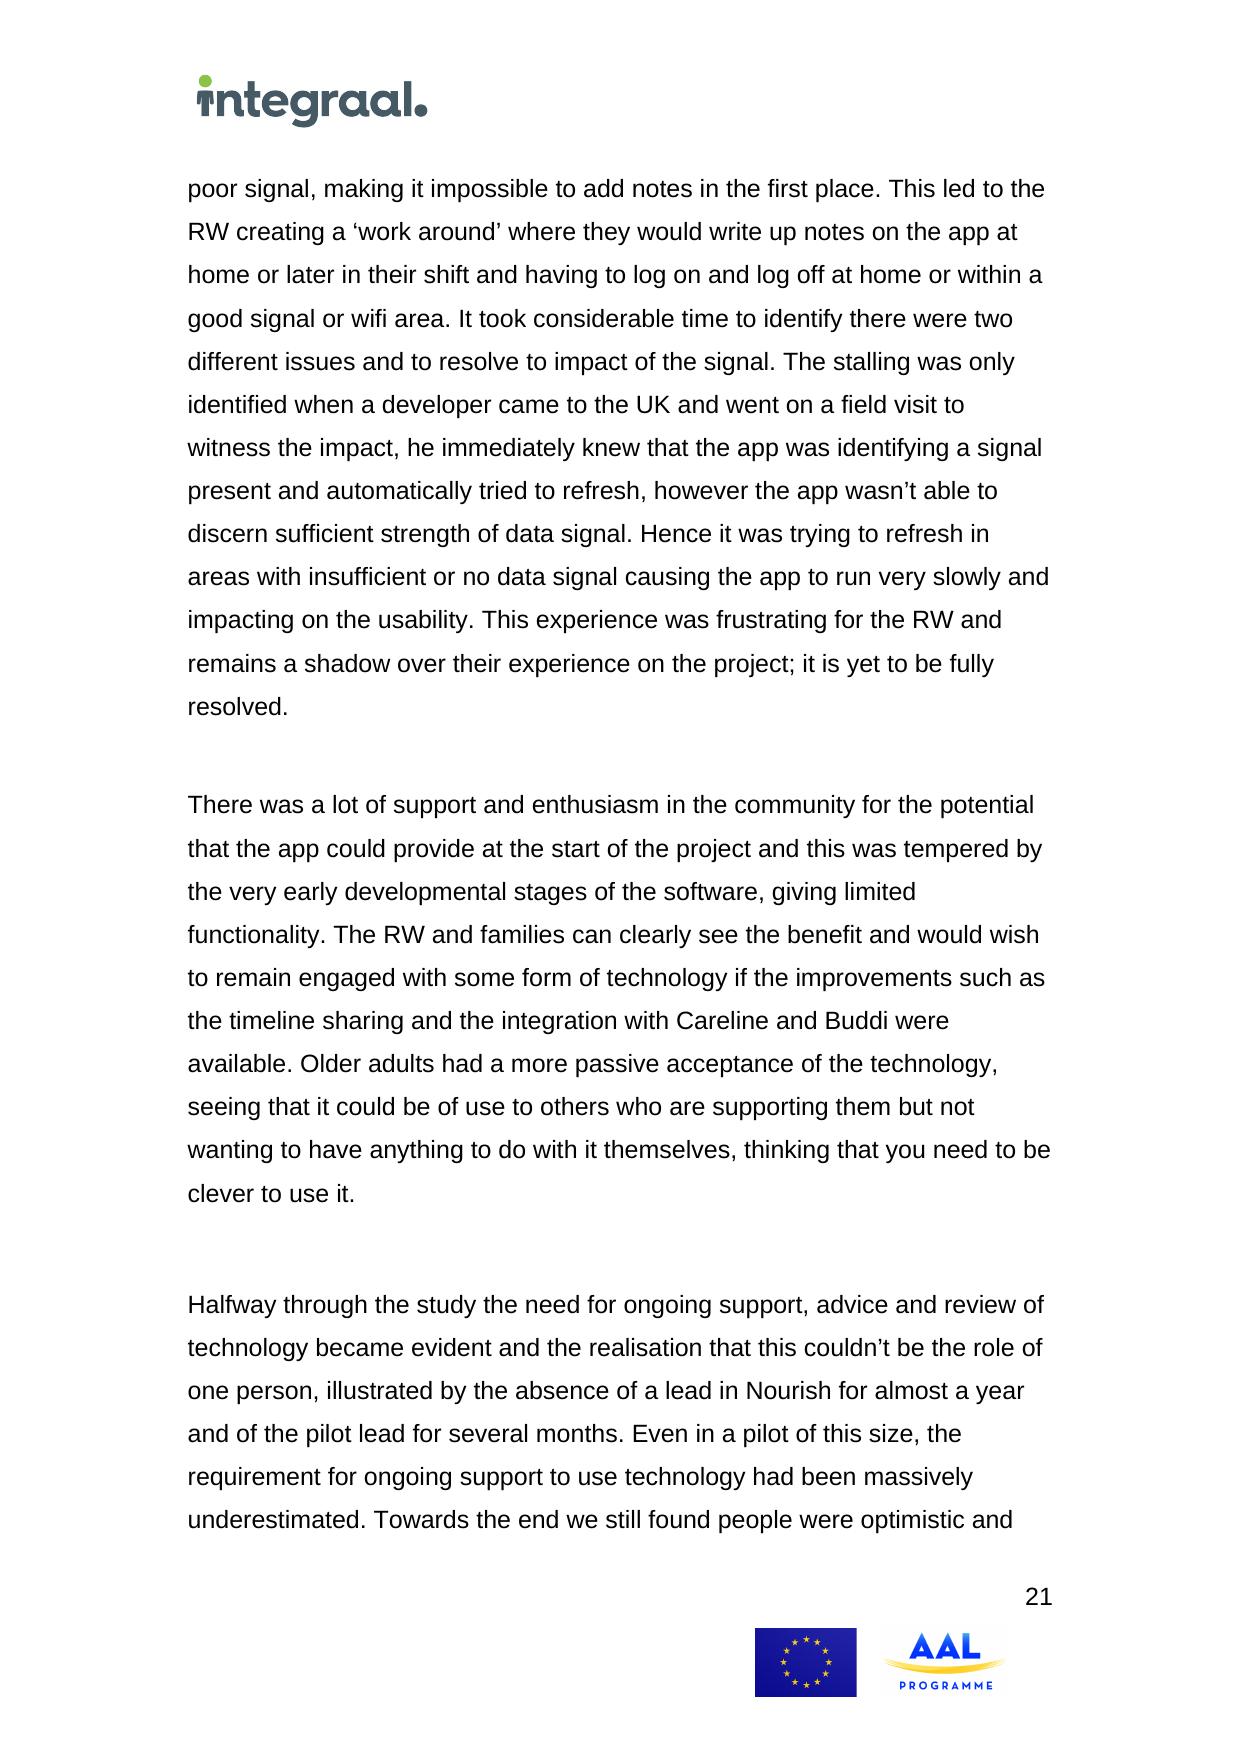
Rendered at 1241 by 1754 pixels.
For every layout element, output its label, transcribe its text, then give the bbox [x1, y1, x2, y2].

picture [755, 1628, 857, 1697]
text There was a lot of support and enthusiasm in the community for the potential that the app could provide at the start of the project and this was tempered by the very early developmental stages of the software, giving limited functionality. The RW and families can clearly see the benefit and would wish to remain engaged with some form of technology if the improvements such as the timeline sharing and the integration with Careline and Buddi were available. Older adults had a more passive acceptance of the technology, seeing that it could be of use to others who are supporting them but not wanting to have anything to do with it themselves, thinking that you need to be clever to use it. [187, 747, 1053, 1207]
picture [878, 1624, 1011, 1696]
picture [155, 48, 469, 156]
